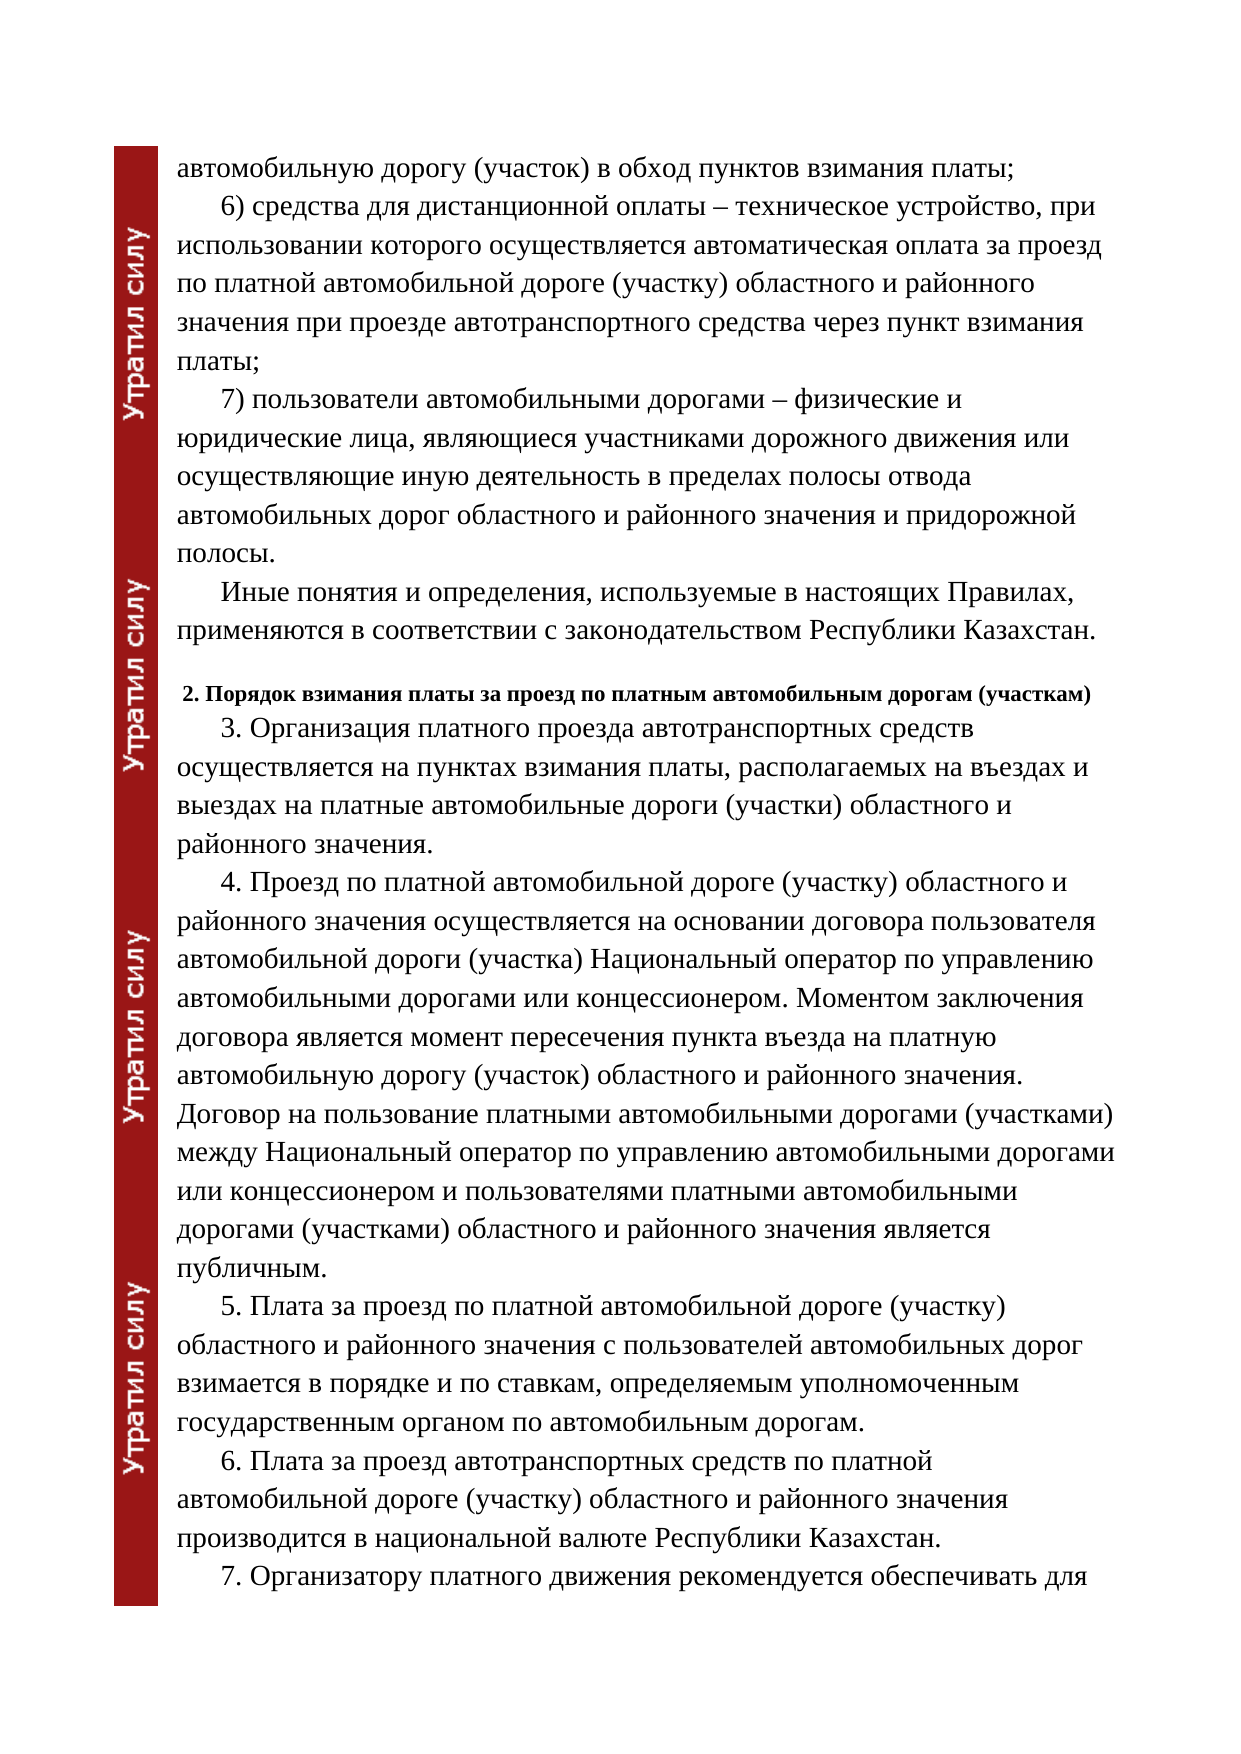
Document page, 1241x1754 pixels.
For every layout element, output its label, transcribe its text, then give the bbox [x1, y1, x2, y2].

picture [114, 706, 158, 710]
picture [114, 1592, 158, 1606]
picture [114, 676, 158, 680]
text 2. Порядок взимания платы за проезд по платным автомобильным дорогам (участкам) [112, 680, 1128, 706]
picture [114, 146, 158, 150]
